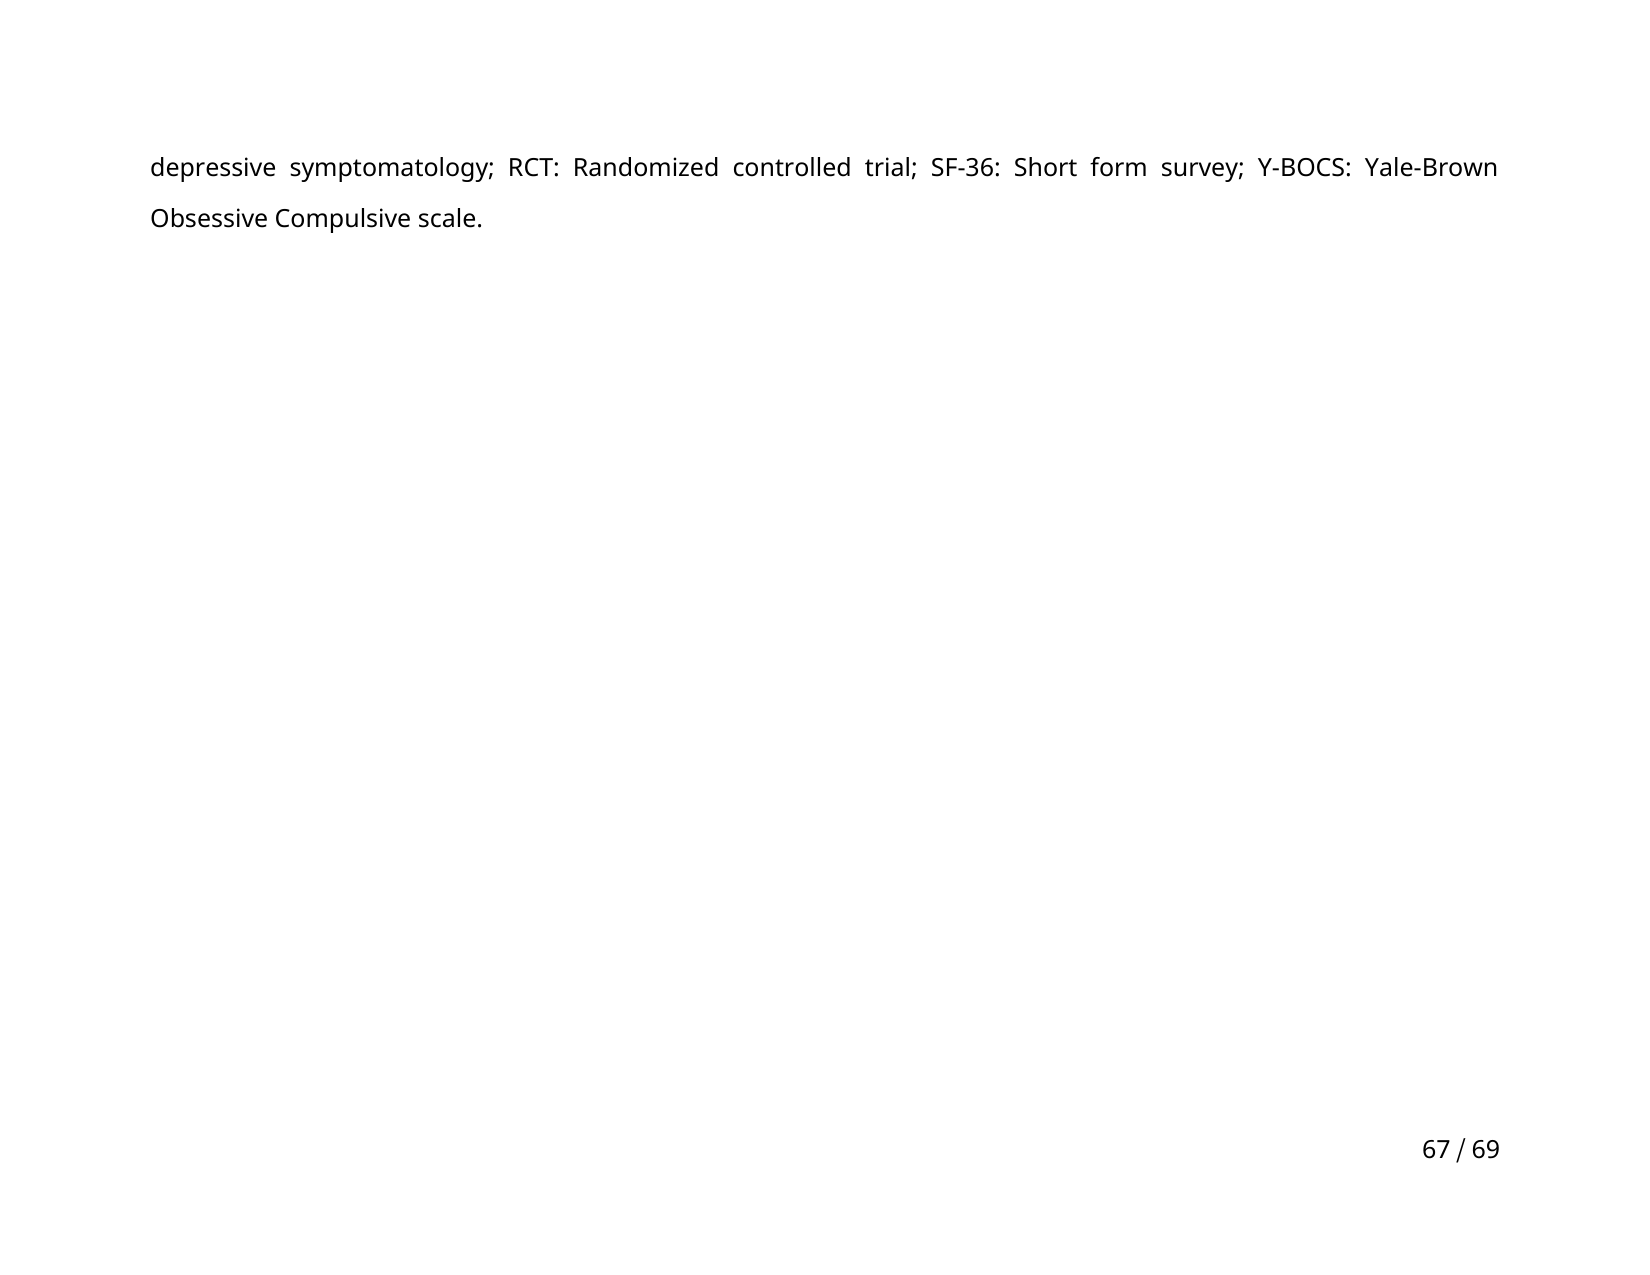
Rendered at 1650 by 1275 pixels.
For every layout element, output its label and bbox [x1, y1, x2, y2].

text [150, 150, 1500, 235]
